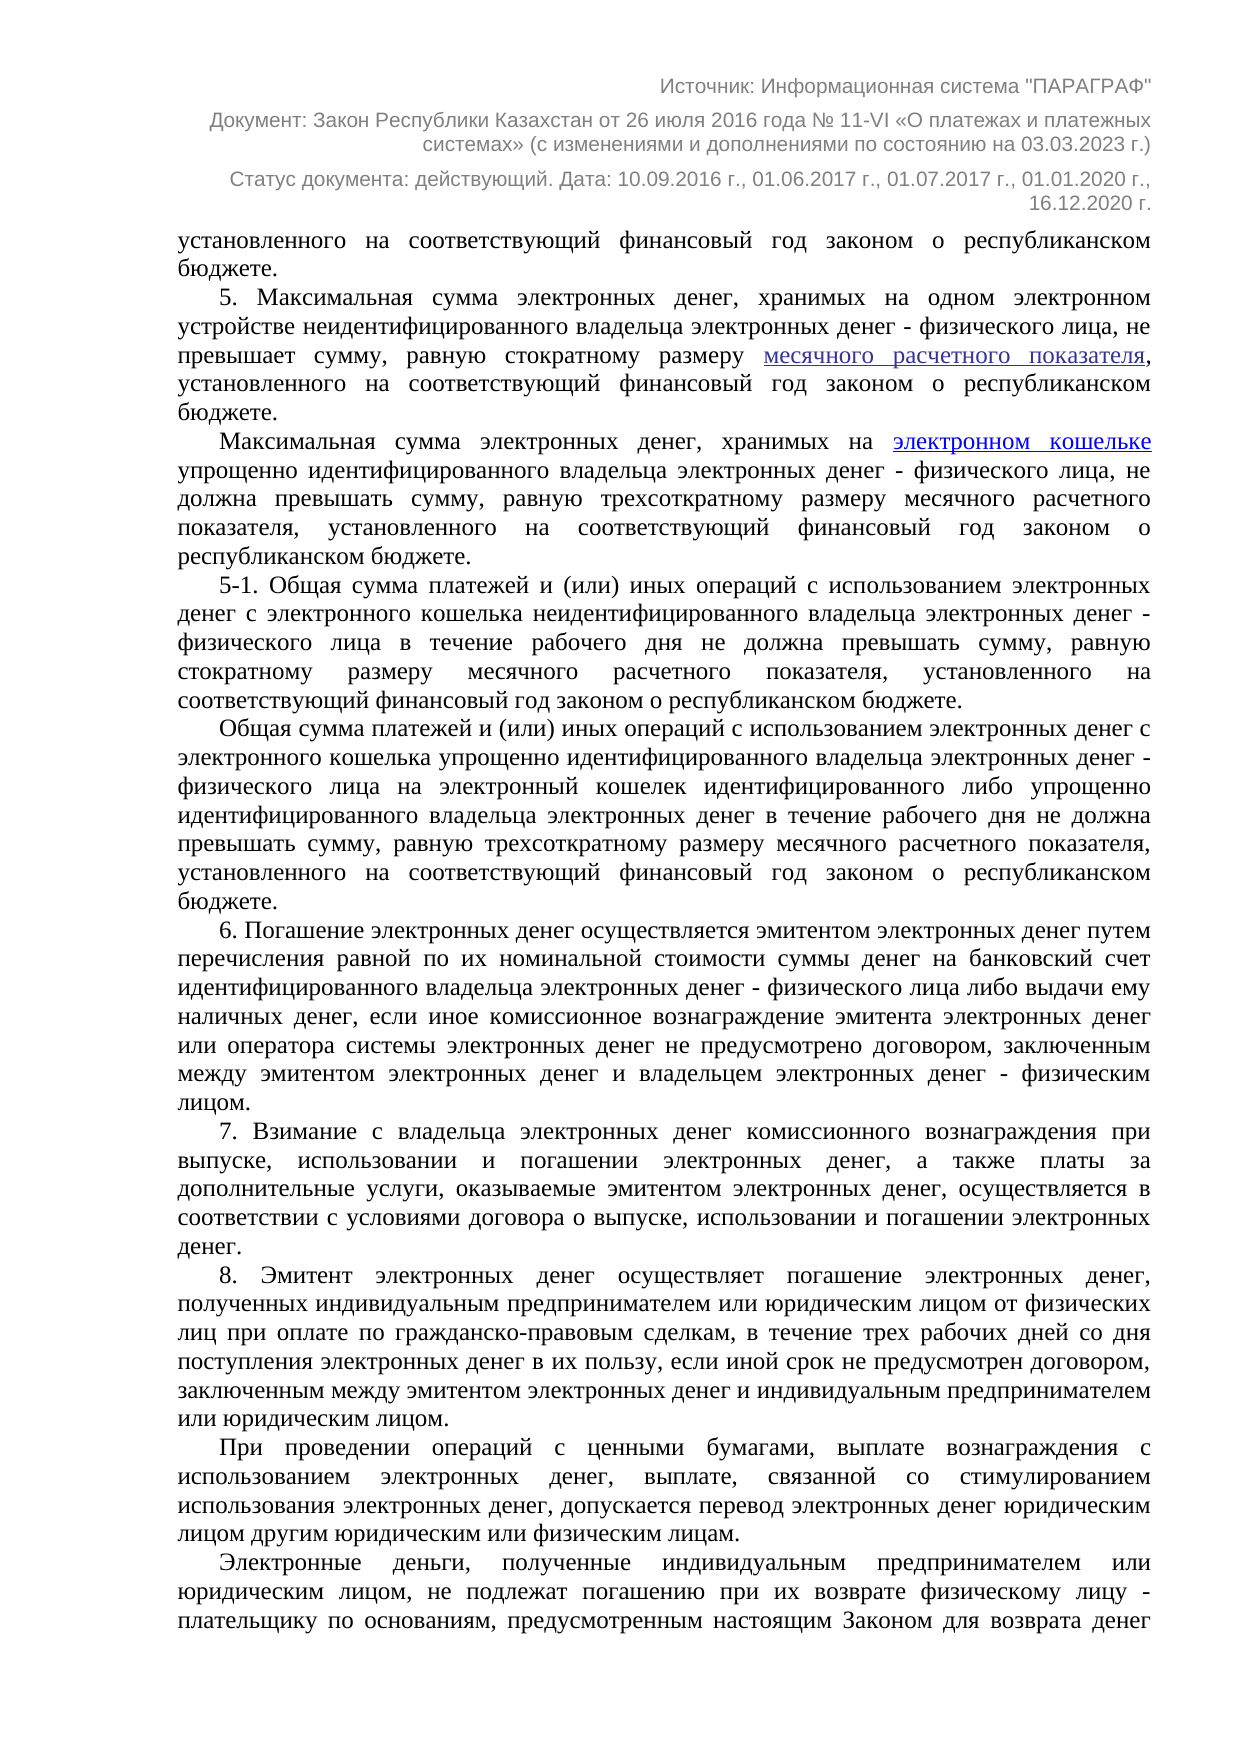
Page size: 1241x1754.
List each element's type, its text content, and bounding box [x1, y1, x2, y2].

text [177, 1547, 1152, 1633]
text Максимальная сумма электронных денег, хранимых на электронном кошельке упрощенно идентифицированного владельца электронных денег - физического лица, не должна превышать сумму, равную трехсоткратному размеру месячного расчетного показателя, установленного на соответствующий финансовый год законом о республиканском бюджете. [177, 426, 1152, 570]
text 5. Максимальная сумма электронных денег, хранимых на одном электронном устройстве неидентифицированного владельца электронных денег - физического лица, не превышает сумму, равную стократному размеру месячного расчетного показателя, установленного на соответствующий финансовый год законом о республиканском бюджете. [177, 282, 1152, 426]
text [177, 225, 1152, 282]
text 7. Взимание с владельца электронных денег комиссионного вознаграждения при выпуске, использовании и погашении электронных денег, а также платы за дополнительные услуги, оказываемые эмитентом электронных денег, осуществляется в соответствии с условиями договора о выпуске, использовании и погашении электронных денег. [177, 1116, 1152, 1260]
text 5-1. Общая сумма платежей и (или) иных операций с использованием электронных денег с электронного кошелька неидентифицированного владельца электронных денег - физического лица в течение рабочего дня не должна превышать сумму, равную стократному размеру месячного расчетного показателя, установленного на соответствующий финансовый год законом о республиканском бюджете. [177, 570, 1152, 713]
text 6. Погашение электронных денег осуществляется эмитентом электронных денег путем перечисления равной по их номинальной стоимости суммы денег на банковский счет идентифицированного владельца электронных денег - физического лица либо выдачи ему наличных денег, если иное комиссионное вознаграждение эмитента электронных денег или оператора системы электронных денег не предусмотрено договором, заключенным между эмитентом электронных денег и владельцем электронных денег - физическим лицом. [177, 915, 1152, 1116]
text 8. Эмитент электронных денег осуществляет погашение электронных денег, полученных индивидуальным предпринимателем или юридическим лицом от физических лиц при оплате по гражданско-правовым сделкам, в течение трех рабочих дней со дня поступления электронных денег в их пользу, если иной срок не предусмотрен договором, заключенным между эмитентом электронных денег и индивидуальным предпринимателем или юридическим лицом. [177, 1260, 1152, 1432]
text При проведении операций с ценными бумагами, выплате вознаграждения с использованием электронных денег, выплате, связанной со стимулированием использования электронных денег, допускается перевод электронных денег юридическим лицом другим юридическим или физическим лицам. [177, 1432, 1152, 1547]
text Общая сумма платежей и (или) иных операций с использованием электронных денег с электронного кошелька упрощенно идентифицированного владельца электронных денег - физического лица на электронный кошелек идентифицированного либо упрощенно идентифицированного владельца электронных денег в течение рабочего дня не должна превышать сумму, равную трехсоткратному размеру месячного расчетного показателя, установленного на соответствующий финансовый год законом о республиканском бюджете. [177, 713, 1152, 915]
